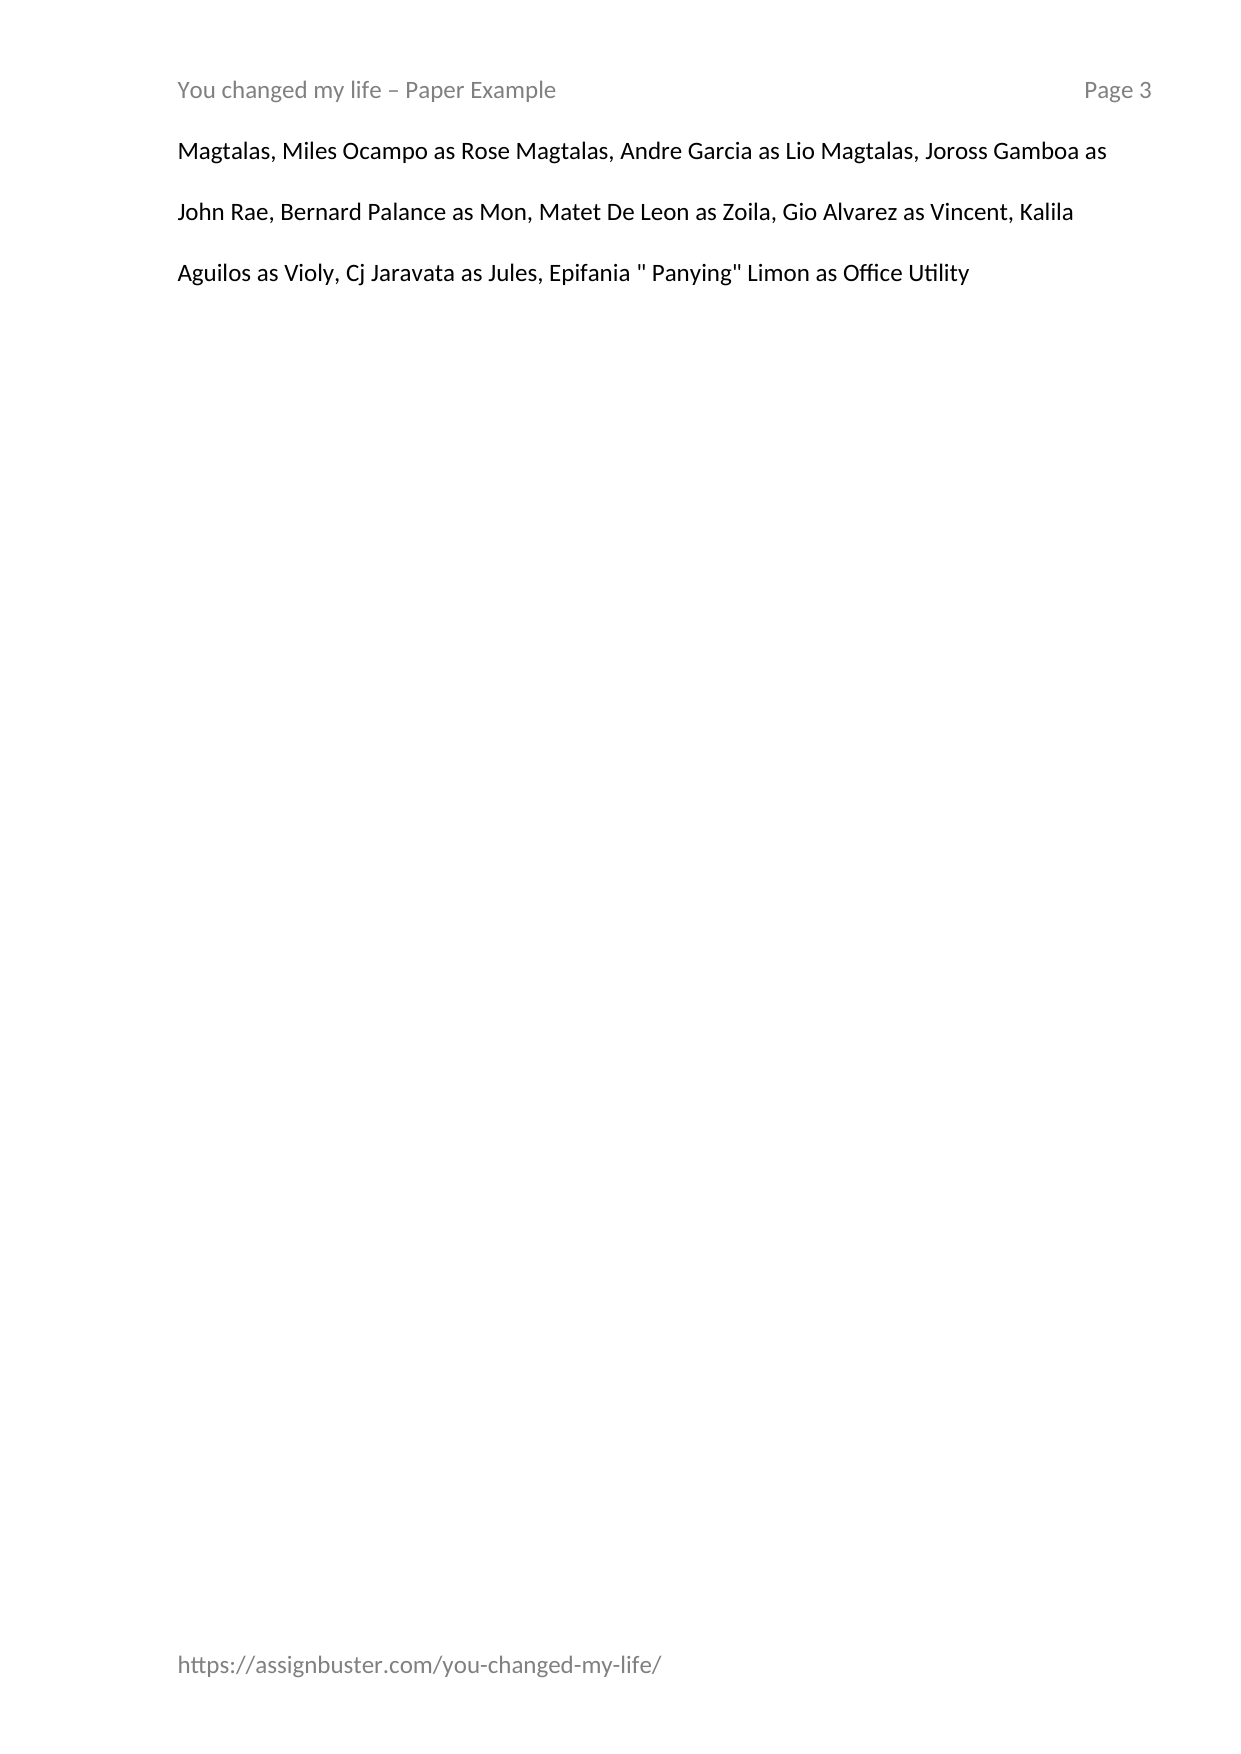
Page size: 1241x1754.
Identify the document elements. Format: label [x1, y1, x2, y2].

text [177, 135, 1152, 287]
